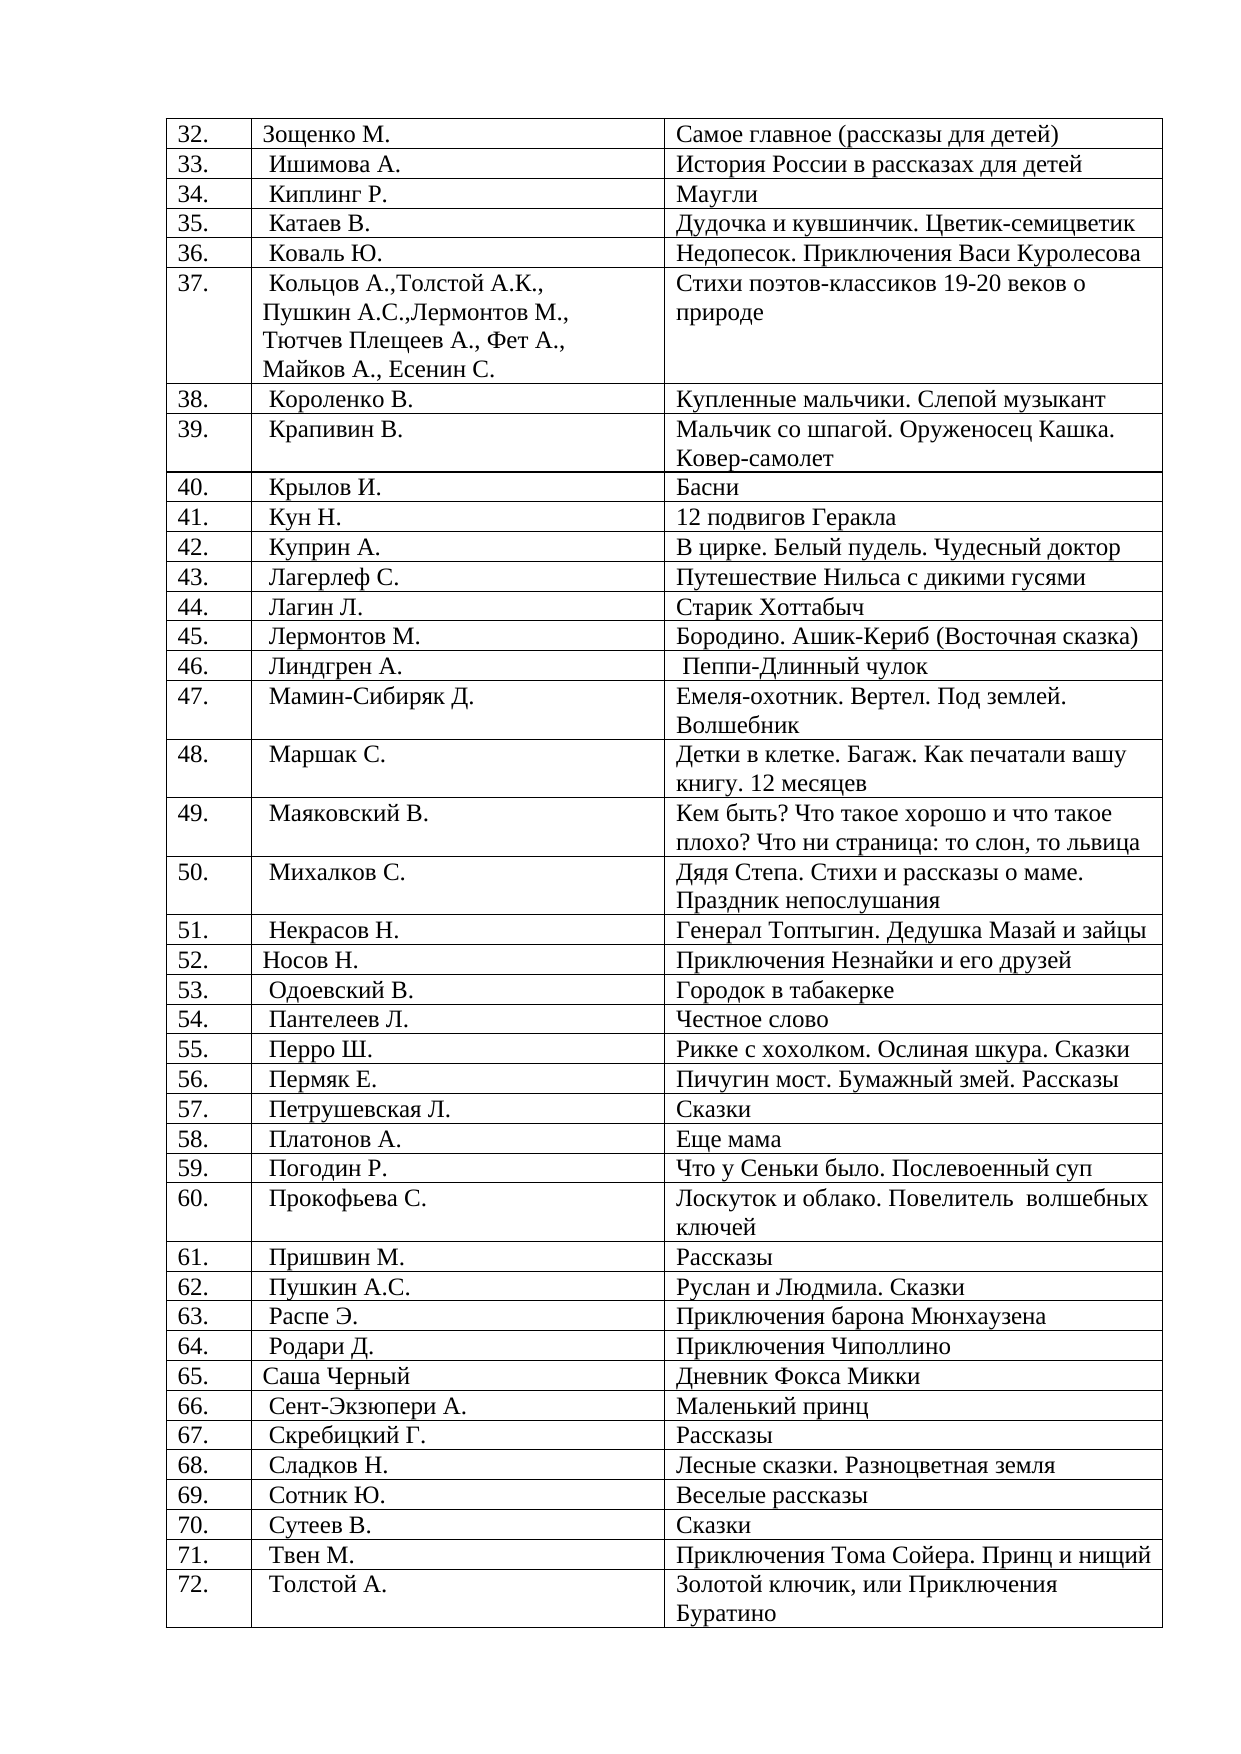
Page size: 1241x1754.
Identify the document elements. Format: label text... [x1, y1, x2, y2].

table_cell Дядя Степа. Стихи и рассказы о маме. Праздник непослушания [665, 857, 1162, 914]
table_cell Емеля-охотник. Вертел. Под землей. Волшебник [665, 681, 1162, 738]
table_cell 64. [167, 1331, 251, 1360]
table_cell 61. [167, 1242, 251, 1271]
table_cell 62. [167, 1272, 251, 1300]
table_cell 69. [167, 1480, 251, 1509]
table_cell Короленко В. [252, 384, 664, 413]
table_cell Рассказы [665, 1242, 1162, 1271]
table_cell Самое главное (рассказы для детей) [665, 119, 1162, 148]
table_cell История России в рассказах для детей [665, 149, 1162, 178]
table_cell 48. [167, 740, 251, 797]
table_cell 35. [167, 209, 251, 237]
table_cell Руслан и Людмила. Сказки [665, 1272, 1162, 1300]
table_cell 60. [167, 1183, 251, 1241]
table_cell Саша Черный [252, 1361, 664, 1390]
table_cell Сотник Ю. [252, 1480, 664, 1509]
table_cell Сказки [665, 1510, 1162, 1539]
table_cell Крылов И. [252, 473, 664, 501]
table_cell 47. [167, 681, 251, 738]
table_cell Родари Д. [252, 1331, 664, 1360]
table_cell Маяковский В. [252, 798, 664, 856]
table_cell 33. [167, 149, 251, 178]
table_cell Дневник Фокса Микки [665, 1361, 1162, 1390]
table_cell Одоевский В. [252, 975, 664, 1003]
table_cell Кун Н. [252, 502, 664, 531]
table_cell Сказки [665, 1094, 1162, 1123]
table_cell Стихи поэтов-классиков 19-20 веков о природе [665, 268, 1162, 383]
table_cell Золотой ключик, или Приключения Буратино [665, 1570, 1162, 1627]
table_cell 32. [167, 119, 251, 148]
table_cell Детки в клетке. Багаж. Как печатали вашу книгу. 12 месяцев [665, 740, 1162, 797]
table_cell Городок в табакерке [665, 975, 1162, 1003]
table_cell Погодин Р. [252, 1154, 664, 1182]
table_cell Маршак С. [252, 740, 664, 797]
table_cell Лесные сказки. Разноцветная земля [665, 1450, 1162, 1479]
table_cell 54. [167, 1005, 251, 1033]
table_cell 12 подвигов Геракла [665, 502, 1162, 531]
table_cell Рассказы [665, 1421, 1162, 1449]
table_cell 71. [167, 1540, 251, 1568]
table_cell Лагерлеф С. [252, 562, 664, 591]
table_cell Сутеев В. [252, 1510, 664, 1539]
table_cell 34. [167, 179, 251, 207]
table_cell Честное слово [665, 1005, 1162, 1033]
table_cell 53. [167, 975, 251, 1003]
table_cell 50. [167, 857, 251, 914]
table_cell Лермонтов М. [252, 621, 664, 650]
table_cell Старик Хоттабыч [665, 592, 1162, 620]
table_cell 49. [167, 798, 251, 856]
table_cell Катаев В. [252, 209, 664, 237]
table_cell Линдгрен А. [252, 651, 664, 680]
table_cell Басни [665, 473, 1162, 501]
table_cell Сладков Н. [252, 1450, 664, 1479]
table_cell 66. [167, 1391, 251, 1419]
table_cell Сент-Экзюпери А. [252, 1391, 664, 1419]
table_cell Лагин Л. [252, 592, 664, 620]
table_cell В цирке. Белый пудель. Чудесный доктор [665, 532, 1162, 561]
table_cell 40. [167, 473, 251, 501]
table_cell Бородино. Ашик-Кериб (Восточная сказка) [665, 621, 1162, 650]
table_cell Прокофьева С. [252, 1183, 664, 1241]
table_cell Крапивин В. [252, 414, 664, 471]
table_cell Распе Э. [252, 1301, 664, 1330]
table_cell Платонов А. [252, 1124, 664, 1152]
table_cell 39. [167, 414, 251, 471]
table_cell Скребицкий Г. [252, 1421, 664, 1449]
table_cell Приключения Незнайки и его друзей [665, 945, 1162, 974]
table_cell Ишимова А. [252, 149, 664, 178]
table_cell 57. [167, 1094, 251, 1123]
table_cell Некрасов Н. [252, 915, 664, 944]
table_cell Недопесок. Приключения Васи Куролесова [665, 238, 1162, 267]
table_cell Пеппи-Длинный чулок [665, 651, 1162, 680]
table_cell Мальчик со шпагой. Оруженосец Кашка. Ковер-самолет [665, 414, 1162, 471]
table_cell Генерал Топтыгин. Дедушка Мазай и зайцы [665, 915, 1162, 944]
table_cell 38. [167, 384, 251, 413]
table_cell Михалков С. [252, 857, 664, 914]
table_cell 68. [167, 1450, 251, 1479]
table_cell 41. [167, 502, 251, 531]
table_cell Рикке с хохолком. Ослиная шкура. Сказки [665, 1034, 1162, 1063]
table_cell Коваль Ю. [252, 238, 664, 267]
table_cell 70. [167, 1510, 251, 1539]
table_cell 72. [167, 1570, 251, 1627]
table_cell 51. [167, 915, 251, 944]
table_cell Что у Сеньки было. Послевоенный суп [665, 1154, 1162, 1182]
table_cell Мамин-Сибиряк Д. [252, 681, 664, 738]
table_cell Перро Ш. [252, 1034, 664, 1063]
table_cell 52. [167, 945, 251, 974]
table_cell 67. [167, 1421, 251, 1449]
table_cell Приключения барона Мюнхаузена [665, 1301, 1162, 1330]
table_cell Приключения Чиполлино [665, 1331, 1162, 1360]
table_cell 46. [167, 651, 251, 680]
table_cell Маугли [665, 179, 1162, 207]
table_cell 45. [167, 621, 251, 650]
table_cell Путешествие Нильса с дикими гусями [665, 562, 1162, 591]
table_cell 44. [167, 592, 251, 620]
table_cell 36. [167, 238, 251, 267]
table_cell Пантелеев Л. [252, 1005, 664, 1033]
table_cell 37. [167, 268, 251, 383]
table_cell Еще мама [665, 1124, 1162, 1152]
table_cell Приключения Тома Сойера. Принц и нищий [665, 1540, 1162, 1568]
table_cell Купленные мальчики. Слепой музыкант [665, 384, 1162, 413]
table_cell Пушкин А.С. [252, 1272, 664, 1300]
table_cell Пермяк Е. [252, 1064, 664, 1093]
table_cell Петрушевская Л. [252, 1094, 664, 1123]
table_cell 58. [167, 1124, 251, 1152]
table_cell 63. [167, 1301, 251, 1330]
table_cell 65. [167, 1361, 251, 1390]
table_cell Маленький принц [665, 1391, 1162, 1419]
table_cell Толстой А. [252, 1570, 664, 1627]
table_cell Носов Н. [252, 945, 664, 974]
table_cell Твен М. [252, 1540, 664, 1568]
table_cell 43. [167, 562, 251, 591]
table_cell 55. [167, 1034, 251, 1063]
table_cell Зощенко М. [252, 119, 664, 148]
table_cell Лоскуток и облако. Повелитель волшебных ключей [665, 1183, 1162, 1241]
table_cell Куприн А. [252, 532, 664, 561]
table_cell Веселые рассказы [665, 1480, 1162, 1509]
table_cell Кольцов А.,Толстой А.К., Пушкин А.С.,Лермонтов М., Тютчев Плещеев А., Фет А., Майков А., Есенин С. [252, 268, 664, 383]
table_cell Пришвин М. [252, 1242, 664, 1271]
table_cell 56. [167, 1064, 251, 1093]
table_cell 42. [167, 532, 251, 561]
table_cell Пичугин мост. Бумажный змей. Рассказы [665, 1064, 1162, 1093]
table_cell 59. [167, 1154, 251, 1182]
table_cell Киплинг Р. [252, 179, 664, 207]
table_cell Дудочка и кувшинчик. Цветик-семицветик [665, 209, 1162, 237]
table_cell Кем быть? Что такое хорошо и что такое плохо? Что ни страница: то слон, то львица [665, 798, 1162, 856]
